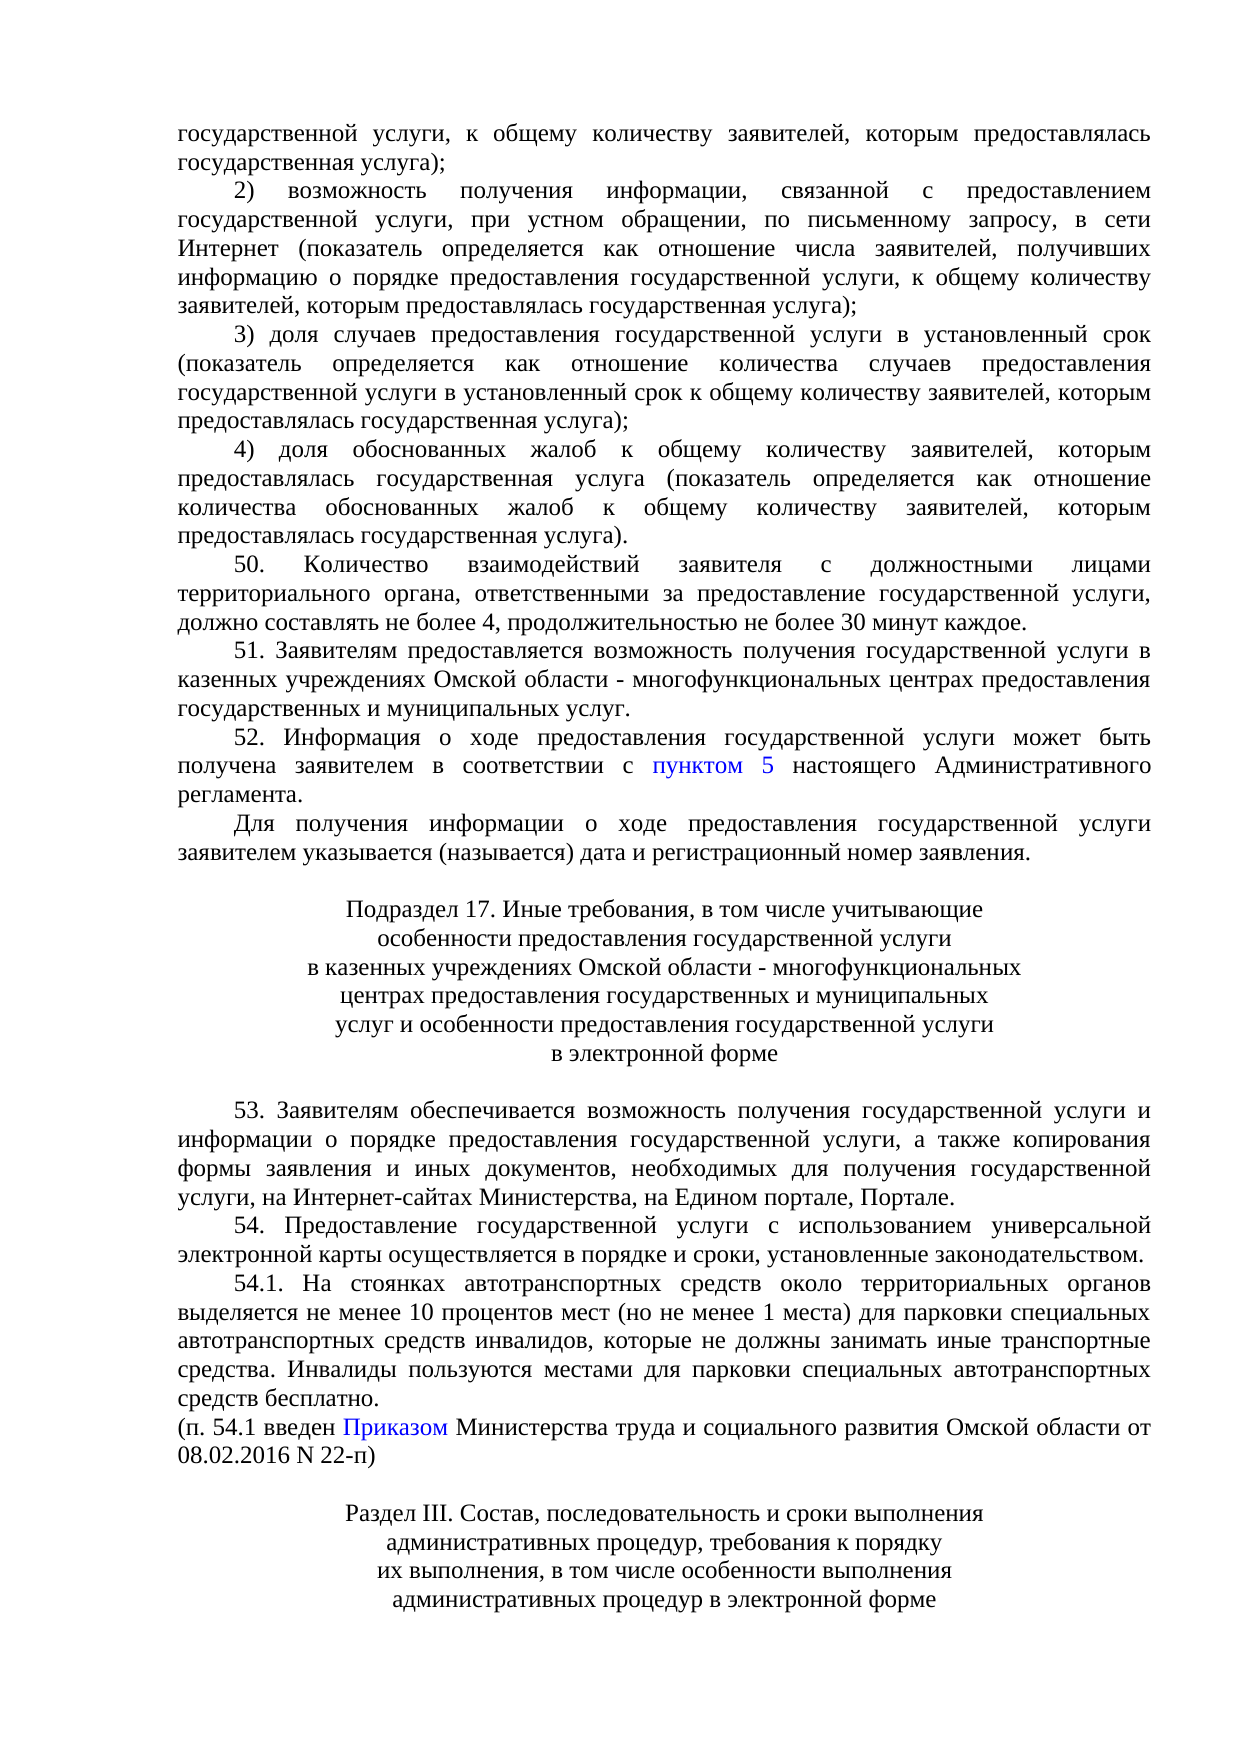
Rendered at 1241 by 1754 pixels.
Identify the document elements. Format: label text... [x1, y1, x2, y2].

text 51. Заявителям предоставляется возможность получения государственной услуги в казенных учреждениях Омской области - многофункциональных центрах предоставления государственных и муниципальных услуг. [177, 636, 1152, 722]
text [177, 118, 1152, 176]
text в электронной форме [177, 1038, 1152, 1067]
text 53. Заявителям обеспечивается возможность получения государственной услуги и информации о порядке предоставления государственной услуги, а также копирования формы заявления и иных документов, необходимых для получения государственной услуги, на Интернет-сайтах Министерства, на Едином портале, Портале. [177, 1096, 1152, 1211]
text (п. 54.1 введен Приказом Министерства труда и социального развития Омской области от 08.02.2016 N 22-п) [177, 1412, 1152, 1469]
text услуг и особенности предоставления государственной услуги [177, 1009, 1152, 1038]
text Подраздел 17. Иные требования, в том числе учитывающие [177, 894, 1152, 923]
text 54. Предоставление государственной услуги с использованием универсальной электронной карты осуществляется в порядке и сроки, установленные законодательством. [177, 1211, 1152, 1268]
text 50. Количество взаимодействий заявителя с должностными лицами территориального органа, ответственными за предоставление государственной услуги, должно составлять не более 4, продолжительностью не более 30 минут каждое. [177, 549, 1152, 636]
text административных процедур, требования к порядку [177, 1527, 1152, 1556]
text 54.1. На стоянках автотранспортных средств около территориальных органов выделяется не менее 10 процентов мест (но не менее 1 места) для парковки специальных автотранспортных средств инвалидов, которые не должны занимать иные транспортные средства. Инвалиды пользуются местами для парковки специальных автотранспортных средств бесплатно. [177, 1268, 1152, 1412]
text административных процедур в электронной форме [177, 1584, 1152, 1613]
text особенности предоставления государственной услуги [177, 923, 1152, 952]
text их выполнения, в том числе особенности выполнения [177, 1556, 1152, 1584]
text Раздел III. Состав, последовательность и сроки выполнения [177, 1498, 1152, 1527]
text 2) возможность получения информации, связанной с предоставлением государственной услуги, при устном обращении, по письменному запросу, в сети Интернет (показатель определяется как отношение числа заявителей, получивших информацию о порядке предоставления государственной услуги, к общему количеству заявителей, которым предоставлялась государственная услуга); [177, 176, 1152, 319]
text центрах предоставления государственных и муниципальных [177, 981, 1152, 1009]
text Для получения информации о ходе предоставления государственной услуги заявителем указывается (называется) дата и регистрационный номер заявления. [177, 808, 1152, 866]
text в казенных учреждениях Омской области - многофункциональных [177, 952, 1152, 981]
text 52. Информация о ходе предоставления государственной услуги может быть получена заявителем в соответствии с пунктом 5 настоящего Административного регламента. [177, 722, 1152, 808]
text 4) доля обоснованных жалоб к общему количеству заявителей, которым предоставлялась государственная услуга (показатель определяется как отношение количества обоснованных жалоб к общему количеству заявителей, которым предоставлялась государственная услуга). [177, 434, 1152, 549]
text 3) доля случаев предоставления государственной услуги в установленный срок (показатель определяется как отношение количества случаев предоставления государственной услуги в установленный срок к общему количеству заявителей, которым предоставлялась государственная услуга); [177, 319, 1152, 434]
